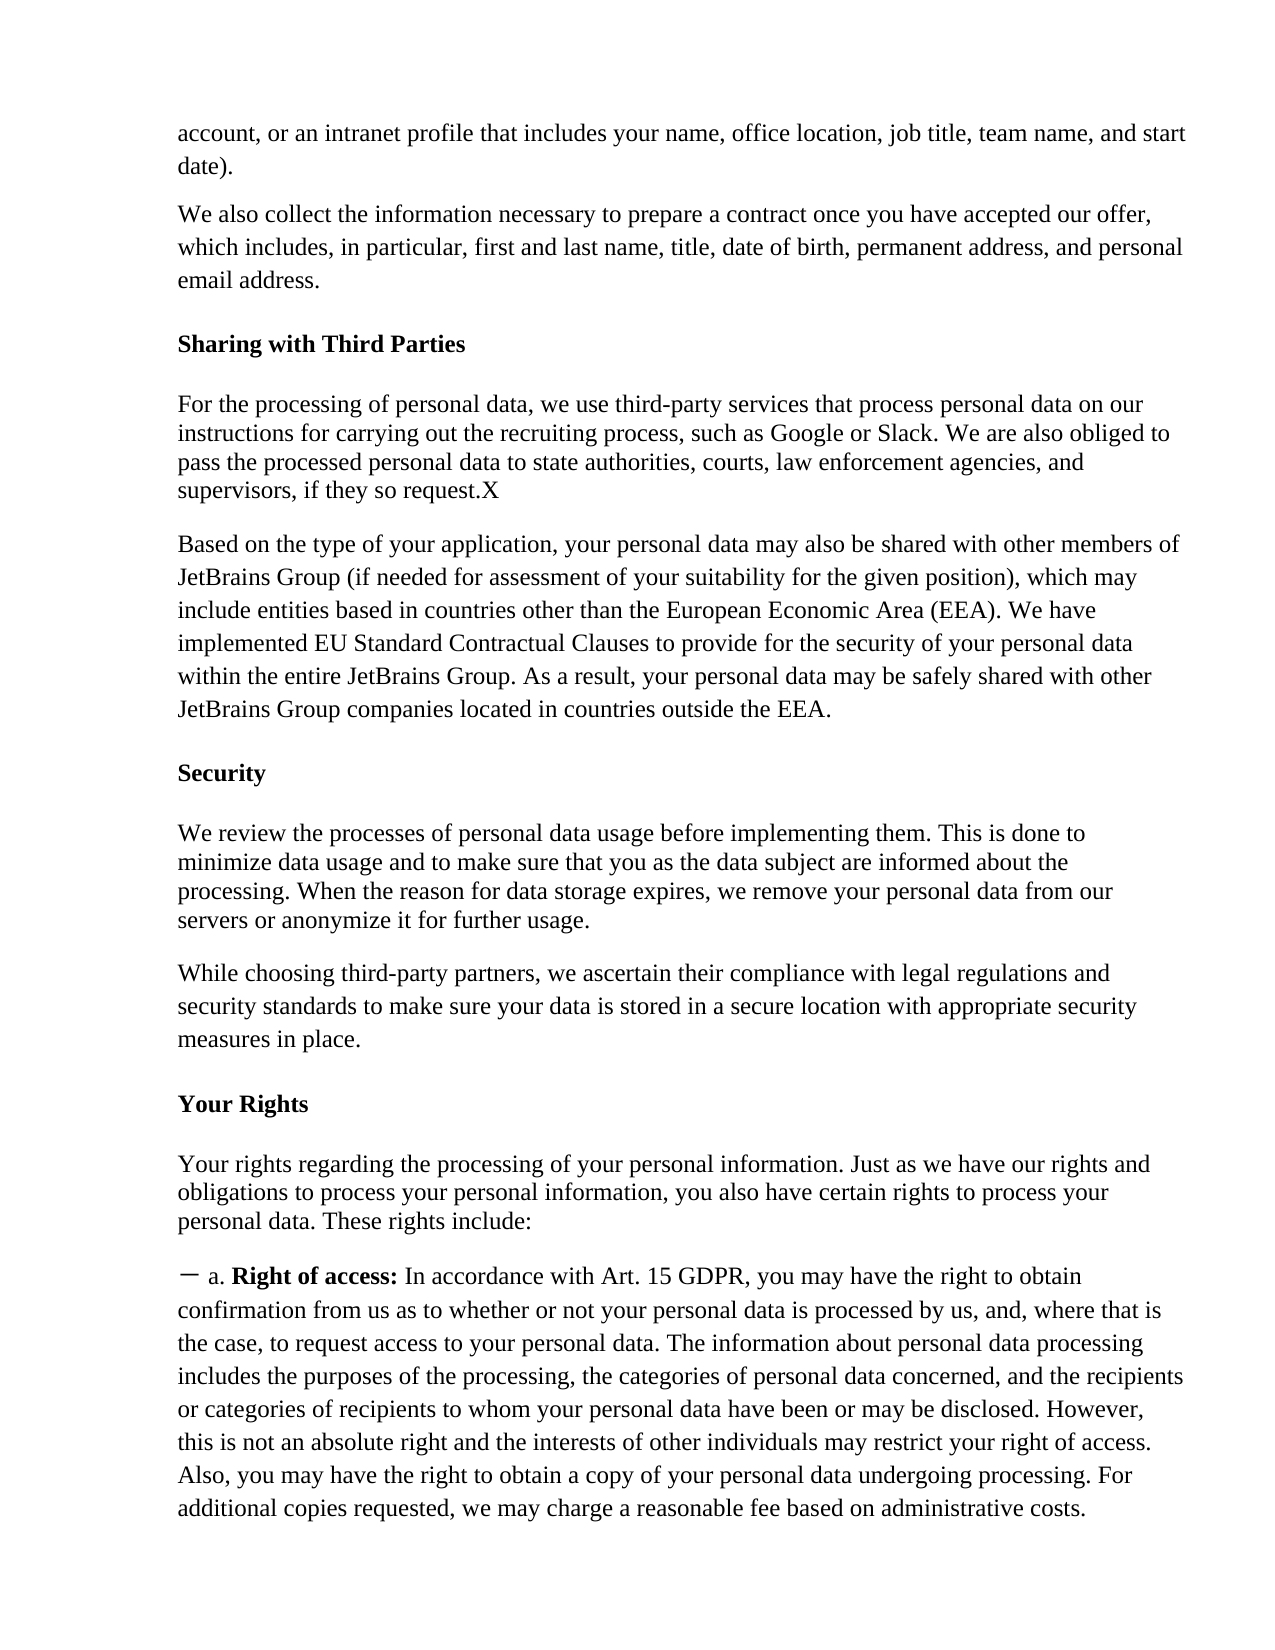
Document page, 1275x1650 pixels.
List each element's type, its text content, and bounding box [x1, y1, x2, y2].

text We also collect the information necessary to prepare a contract once you have accepted our offer, which includes, in particular, first and last name, title, date of birth, permanent address, and personal email address. [177, 199, 1186, 293]
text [177, 118, 1186, 180]
subtitle Security [177, 758, 1186, 787]
subtitle Sharing with Third Parties [177, 329, 1186, 358]
text － a. Right of access: In accordance with Art. 15 GDPR, you may have the right to obtain confirmation from us as to whether or not your personal data is processed by us, and, where that is the case, to request access to your personal data. The information about personal data processing includes the purposes of the processing, the categories of personal data concerned, and the recipients or categories of recipients to whom your personal data have been or may be disclosed. However, this is not an absolute right and the interests of other individuals may restrict your right of access. Also, you may have the right to obtain a copy of your personal data undergoing processing. For additional copies requested, we may charge a reasonable fee based on administrative costs. [177, 1260, 1186, 1522]
text While choosing third-party partners, we ascertain their compliance with legal regulations and security standards to make sure your data is stored in a secure location with appropriate security measures in place. [177, 958, 1186, 1053]
subtitle Your Rights [177, 1089, 1186, 1117]
text Based on the type of your application, your personal data may also be shared with other members of JetBrains Group (if needed for assessment of your suitability for the given position), which may include entities based in countries other than the European Economic Area (EEA). We have implemented EU Standard Contractual Clauses to provide for the security of your personal data within the entire JetBrains Group. As a result, your personal data may be safely shared with other JetBrains Group companies located in countries outside the EEA. [177, 529, 1186, 723]
